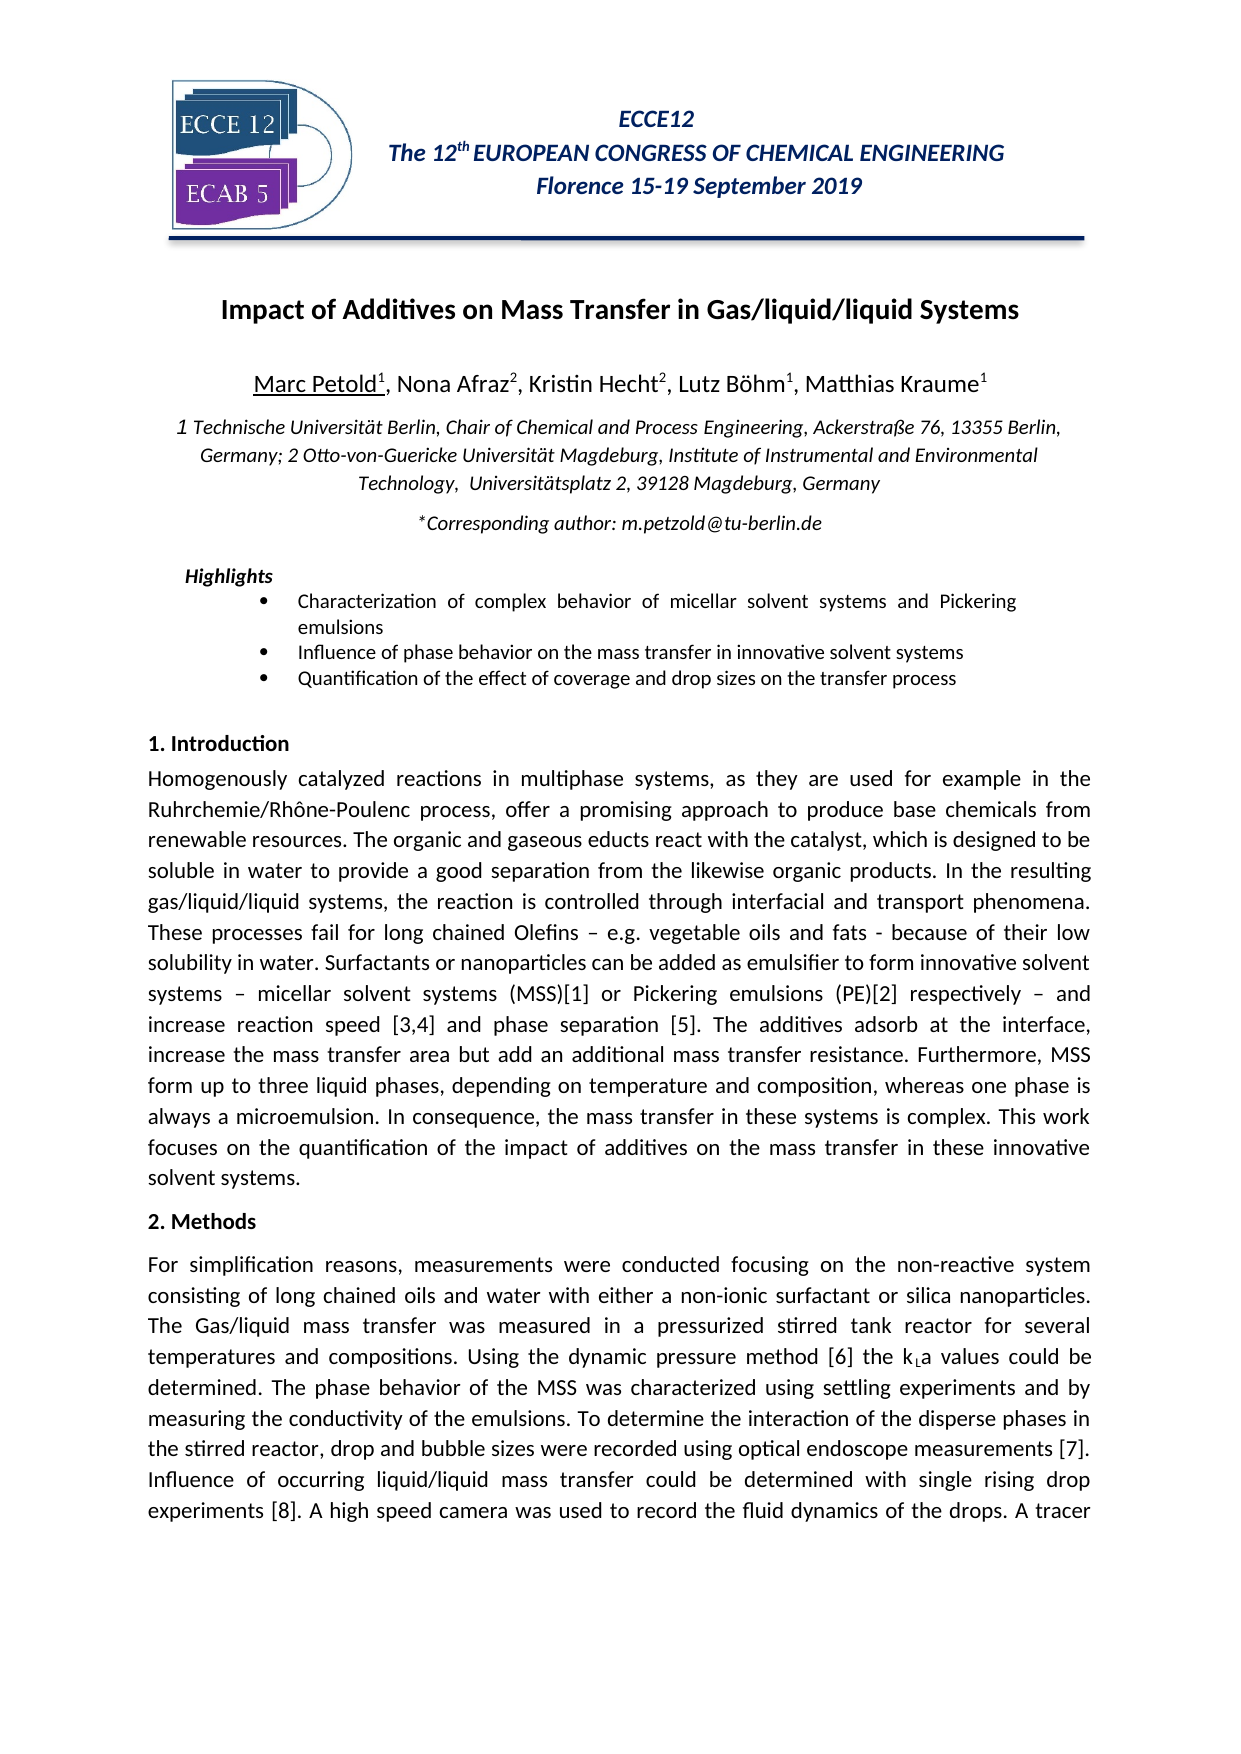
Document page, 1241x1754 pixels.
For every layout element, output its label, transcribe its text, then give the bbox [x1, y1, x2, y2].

text 2. Methods [148, 1207, 1092, 1235]
text Impact of Additives on Mass Transfer in Gas/liquid/liquid Systems [148, 291, 1092, 327]
list Quantification of the effect of coverage and drop sizes on the transfer process [260, 665, 1017, 690]
list Characterization of complex behavior of micellar solvent systems and Pickering emulsions [260, 588, 1017, 639]
text Homogenously catalyzed reactions in multiphase systems, as they are used for example in the Ruhrchemie/Rhône-Poulenc process, offer a promising approach to produce base chemicals from renewable resources. The organic and gaseous educts react with the catalyst, which is designed to be soluble in water to provide a good separation from the likewise organic products. In the resulting gas/liquid/liquid systems, the reaction is controlled through interfacial and transport phenomena. These processes fail for long chained Olefins – e.g. vegetable oils and fats - because of their low solubility in water. Surfactants or nanoparticles can be added as emulsifier to form innovative solvent systems – micellar solvent systems (MSS)[1] or Pickering emulsions (PE)[2] respectively – and increase reaction speed [3,4] and phase separation [5]. The additives adsorb at the interface, increase the mass transfer area but add an additional mass transfer resistance. Furthermore, MSS form up to three liquid phases, depending on temperature and composition, whereas one phase is always a microemulsion. In consequence, the mass transfer in these systems is complex. This work focuses on the quantification of the impact of additives on the mass transfer in these innovative solvent systems. [148, 764, 1092, 1192]
subtitle Highlights [148, 563, 1092, 588]
text 1. Introduction [148, 729, 1092, 757]
text Marc Petold1, Nona Afraz2, Kristin Hecht2, Lutz Böhm1, Matthias Kraume1 [148, 368, 1092, 398]
picture [171, 79, 353, 230]
text 1 Technische Universität Berlin, Chair of Chemical and Process Engineering, Ackerstraße 76, 13355 Berlin, Germany; 2 Otto-von-Guericke Universität Magdeburg, Institute of Instrumental and Environmental Technology, Universitätsplatz 2, 39128 Magdeburg, Germany [148, 414, 1092, 495]
list Influence of phase behavior on the mass transfer in innovative solvent systems [260, 639, 1017, 665]
text *Corresponding author: m.petzold@tu-berlin.de [148, 510, 1092, 536]
